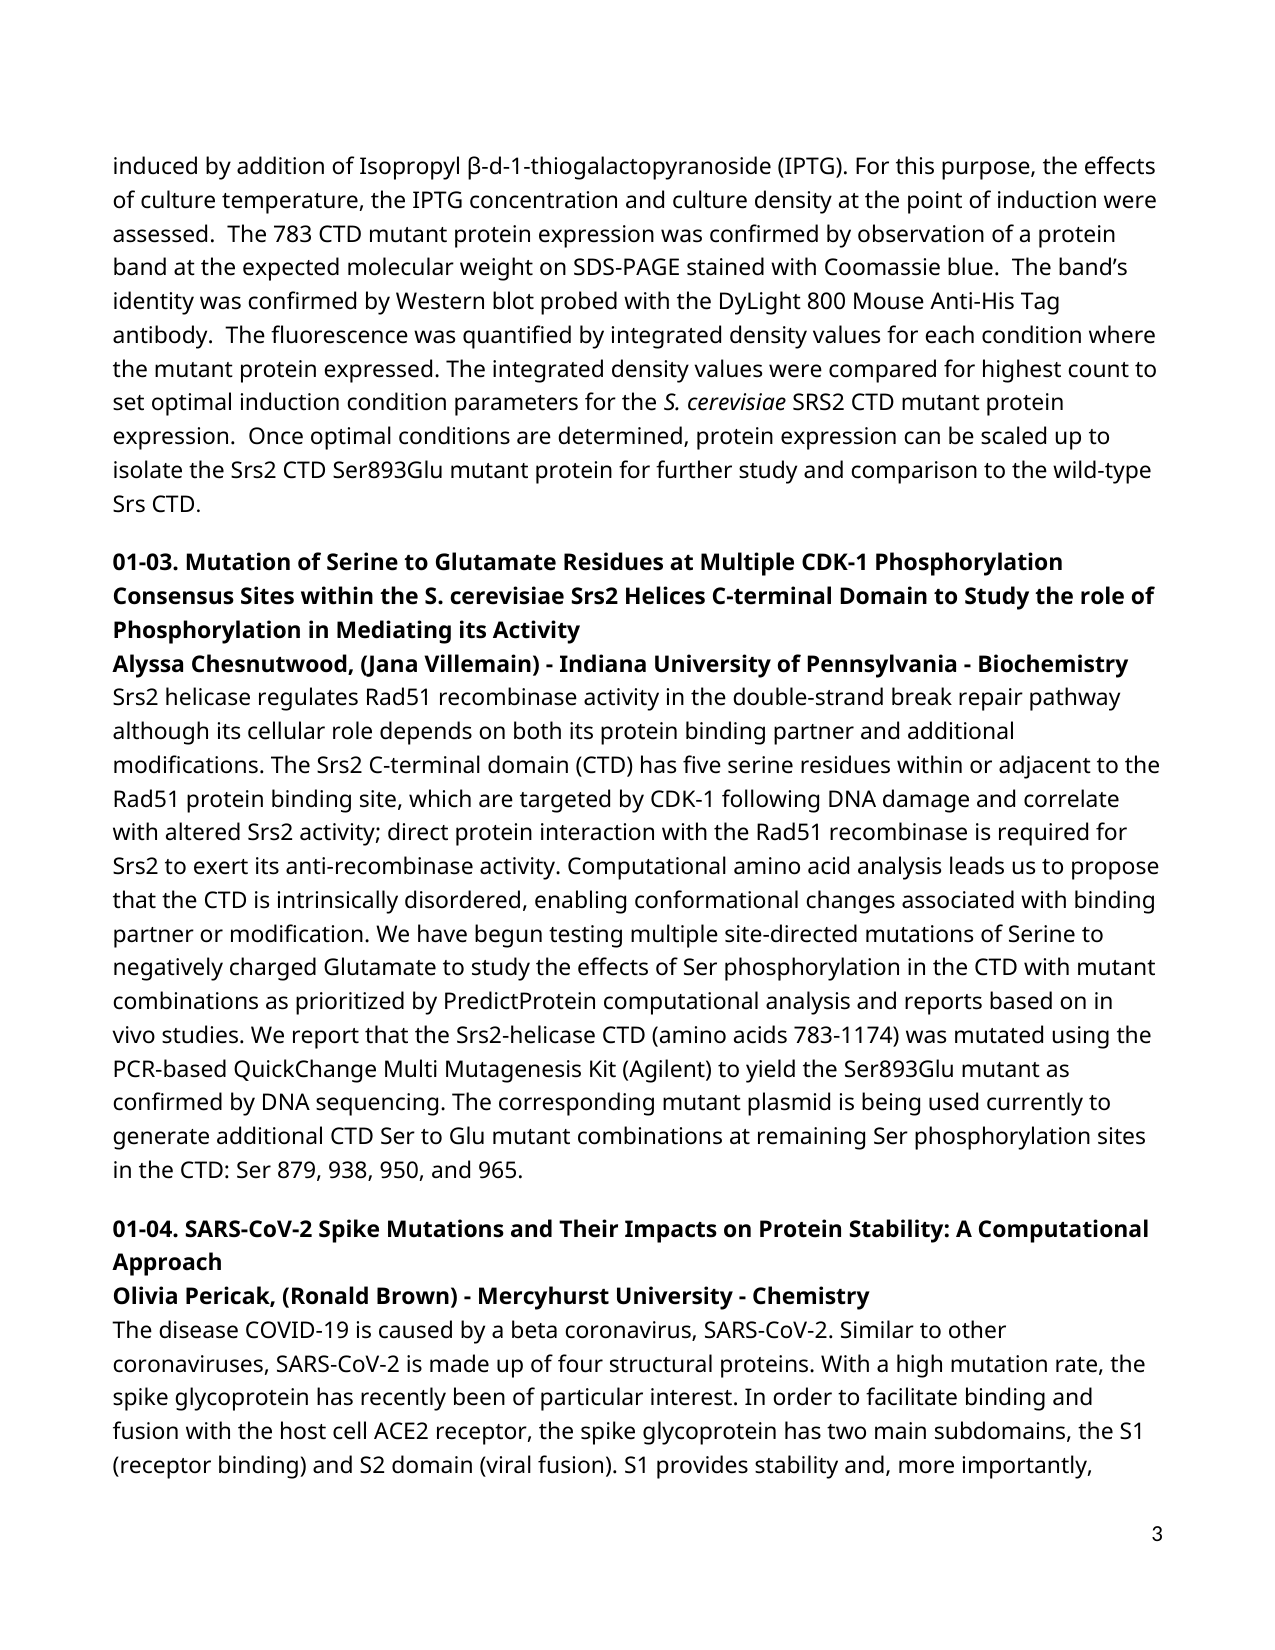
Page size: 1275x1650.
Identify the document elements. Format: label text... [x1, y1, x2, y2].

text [112, 1314, 1162, 1480]
subtitle 01-04. SARS-CoV-2 Spike Mutations and Their Impacts on Protein Stability: A Computational Approach Olivia Pericak, (Ronald Brown) - Mercyhurst University - Chemistry [112, 1212, 1162, 1311]
subtitle 01-03. Mutation of Serine to Glutamate Residues at Multiple CDK-1 Phosphorylation Consensus Sites within the S. cerevisiae Srs2 Helices C-terminal Domain to Study the role of Phosphorylation in Mediating its Activity Alyssa Chesnutwood, (Jana Villemain) - Indiana University of Pennsylvania - Biochemistry [112, 546, 1162, 679]
text Srs2 helicase regulates Rad51 recombinase activity in the double-strand break repair pathway although its cellular role depends on both its protein binding partner and additional modifications. The Srs2 C-terminal domain (CTD) has five serine residues within or adjacent to the Rad51 protein binding site, which are targeted by CDK-1 following DNA damage and correlate with altered Srs2 activity; direct protein interaction with the Rad51 recombinase is required for Srs2 to exert its anti-recombinase activity. Computational amino acid analysis leads us to propose that the CTD is intrinsically disordered, enabling conformational changes associated with binding partner or modification. We have begun testing multiple site-directed mutations of Serine to negatively charged Glutamate to study the effects of Ser phosphorylation in the CTD with mutant combinations as prioritized by PredictProtein computational analysis and reports based on in vivo studies. We report that the Srs2-helicase CTD (amino acids 783-1174) was mutated using the PCR-based QuickChange Multi Mutagenesis Kit (Agilent) to yield the Ser893Glu mutant as confirmed by DNA sequencing. The corresponding mutant plasmid is being used currently to generate additional CTD Ser to Glu mutant combinations at remaining Ser phosphorylation sites in the CTD: Ser 879, 938, 950, and 965. [112, 681, 1162, 1185]
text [112, 150, 1162, 519]
